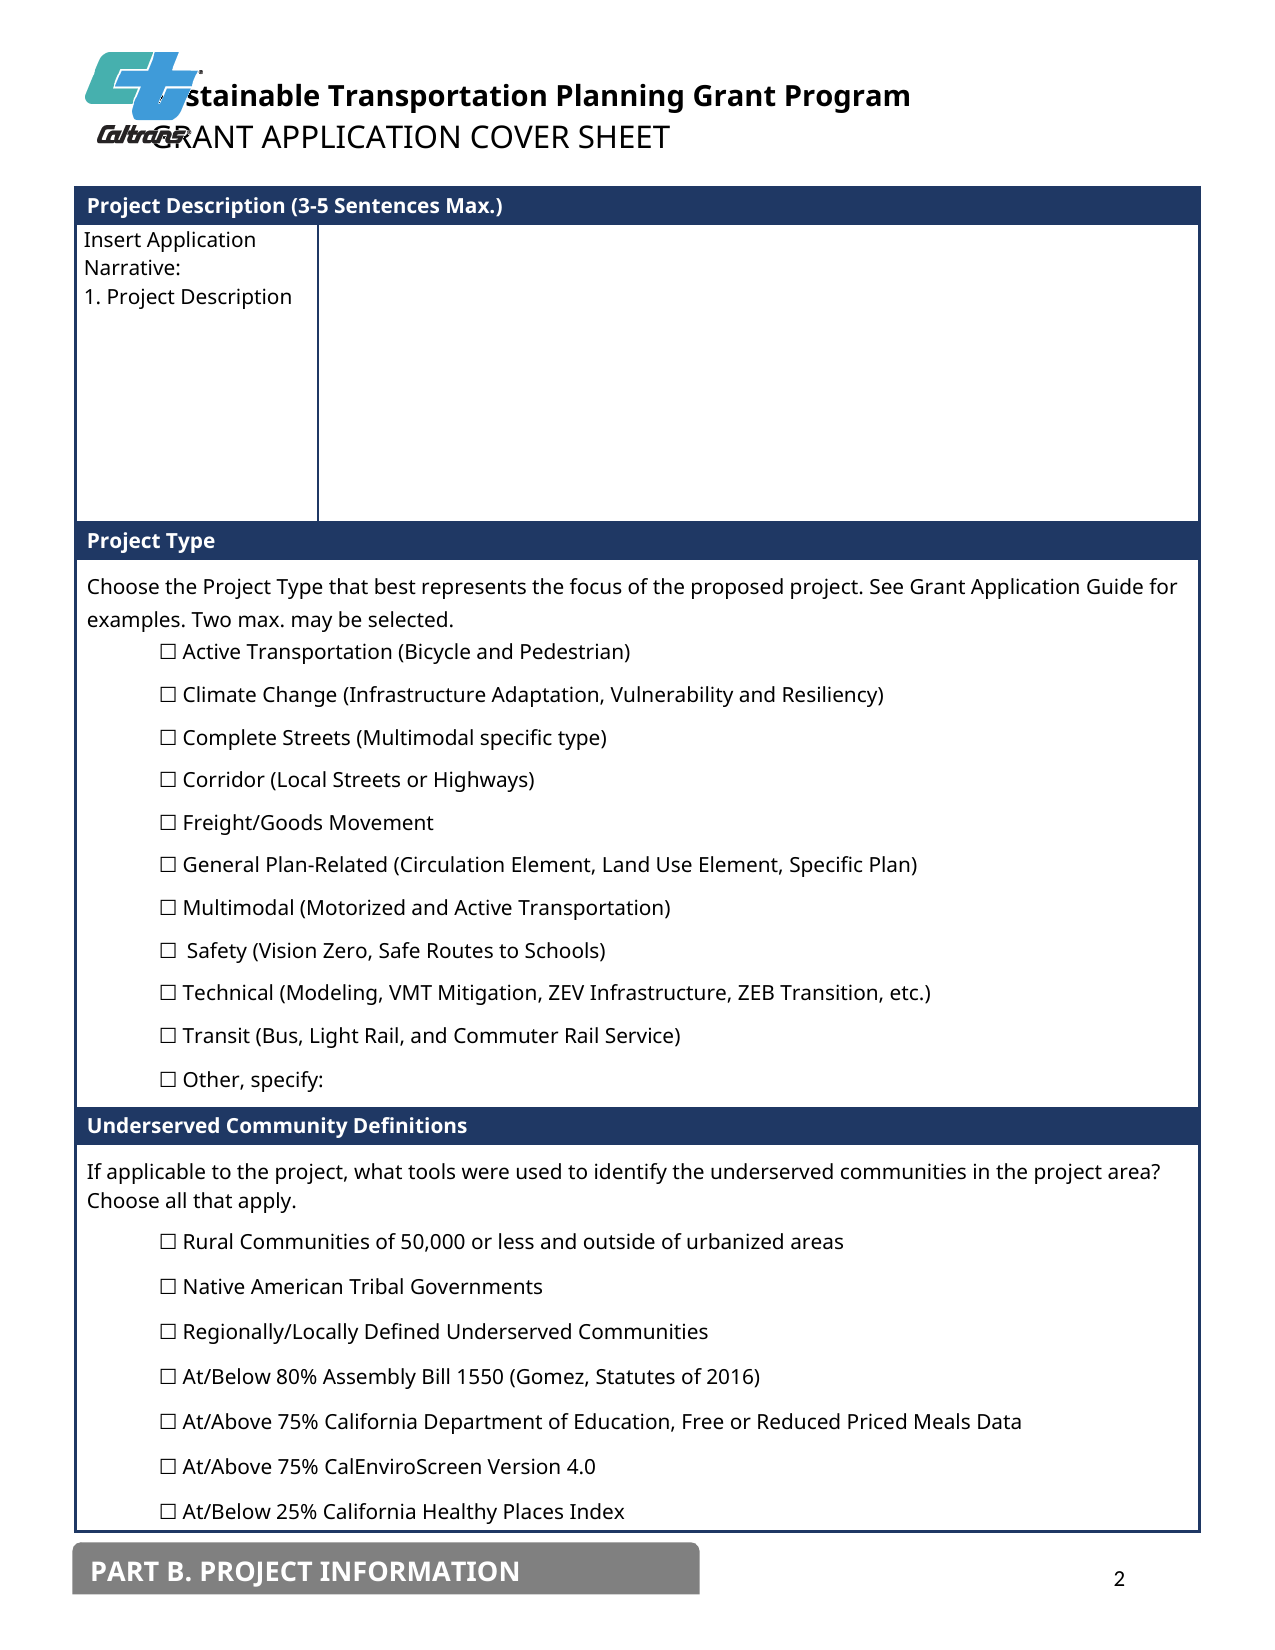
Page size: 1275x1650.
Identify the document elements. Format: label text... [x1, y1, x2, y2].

table_cell Underserved Community Definitions [77, 1109, 1198, 1143]
table_header Project Description (3-5 Sentences Max.) [77, 189, 1198, 223]
table_cell Project Type [77, 523, 1198, 558]
picture [75, 45, 206, 149]
table_cell Insert Application Narrative: 1. Project Description [77, 225, 317, 521]
table_cell [319, 225, 1198, 521]
table_cell Choose the Project Type that best represents the focus of the proposed project. See Grant Application Guide for examples. Two max. may be selected. Active Transportation (Bicycle and Pedestrian) Climate Change (Infrastructure Adaptation, Vulnerability and Resiliency) Complete Streets (Multimodal specific type) Corridor (Local Streets or Highways) Freight/Goods Movement General Plan-Related (Circulation Element, Land Use Element, Specific Plan) Multimodal (Motorized and Active Transportation) Safety (Vision Zero, Safe Routes to Schools) Technical (Modeling, VMT Mitigation, ZEV Infrastructure, ZEB Transition, etc.) Transit (Bus, Light Rail, and Commuter Rail Service) Other, specify: [77, 560, 1198, 1107]
table_cell If applicable to the project, what tools were used to identify the underserved communities in the project area? Choose all that apply. Rural Communities of 50,000 or less and outside of urbanized areas Native American Tribal Governments Regionally/Locally Defined Underserved Communities At/Below 80% Assembly Bill 1550 (Gomez, Statutes of 2016) At/Above 75% California Department of Education, Free or Reduced Priced Meals Data At/Above 75% CalEnviroScreen Version 4.0 At/Below 25% California Healthy Places Index [77, 1145, 1198, 1530]
